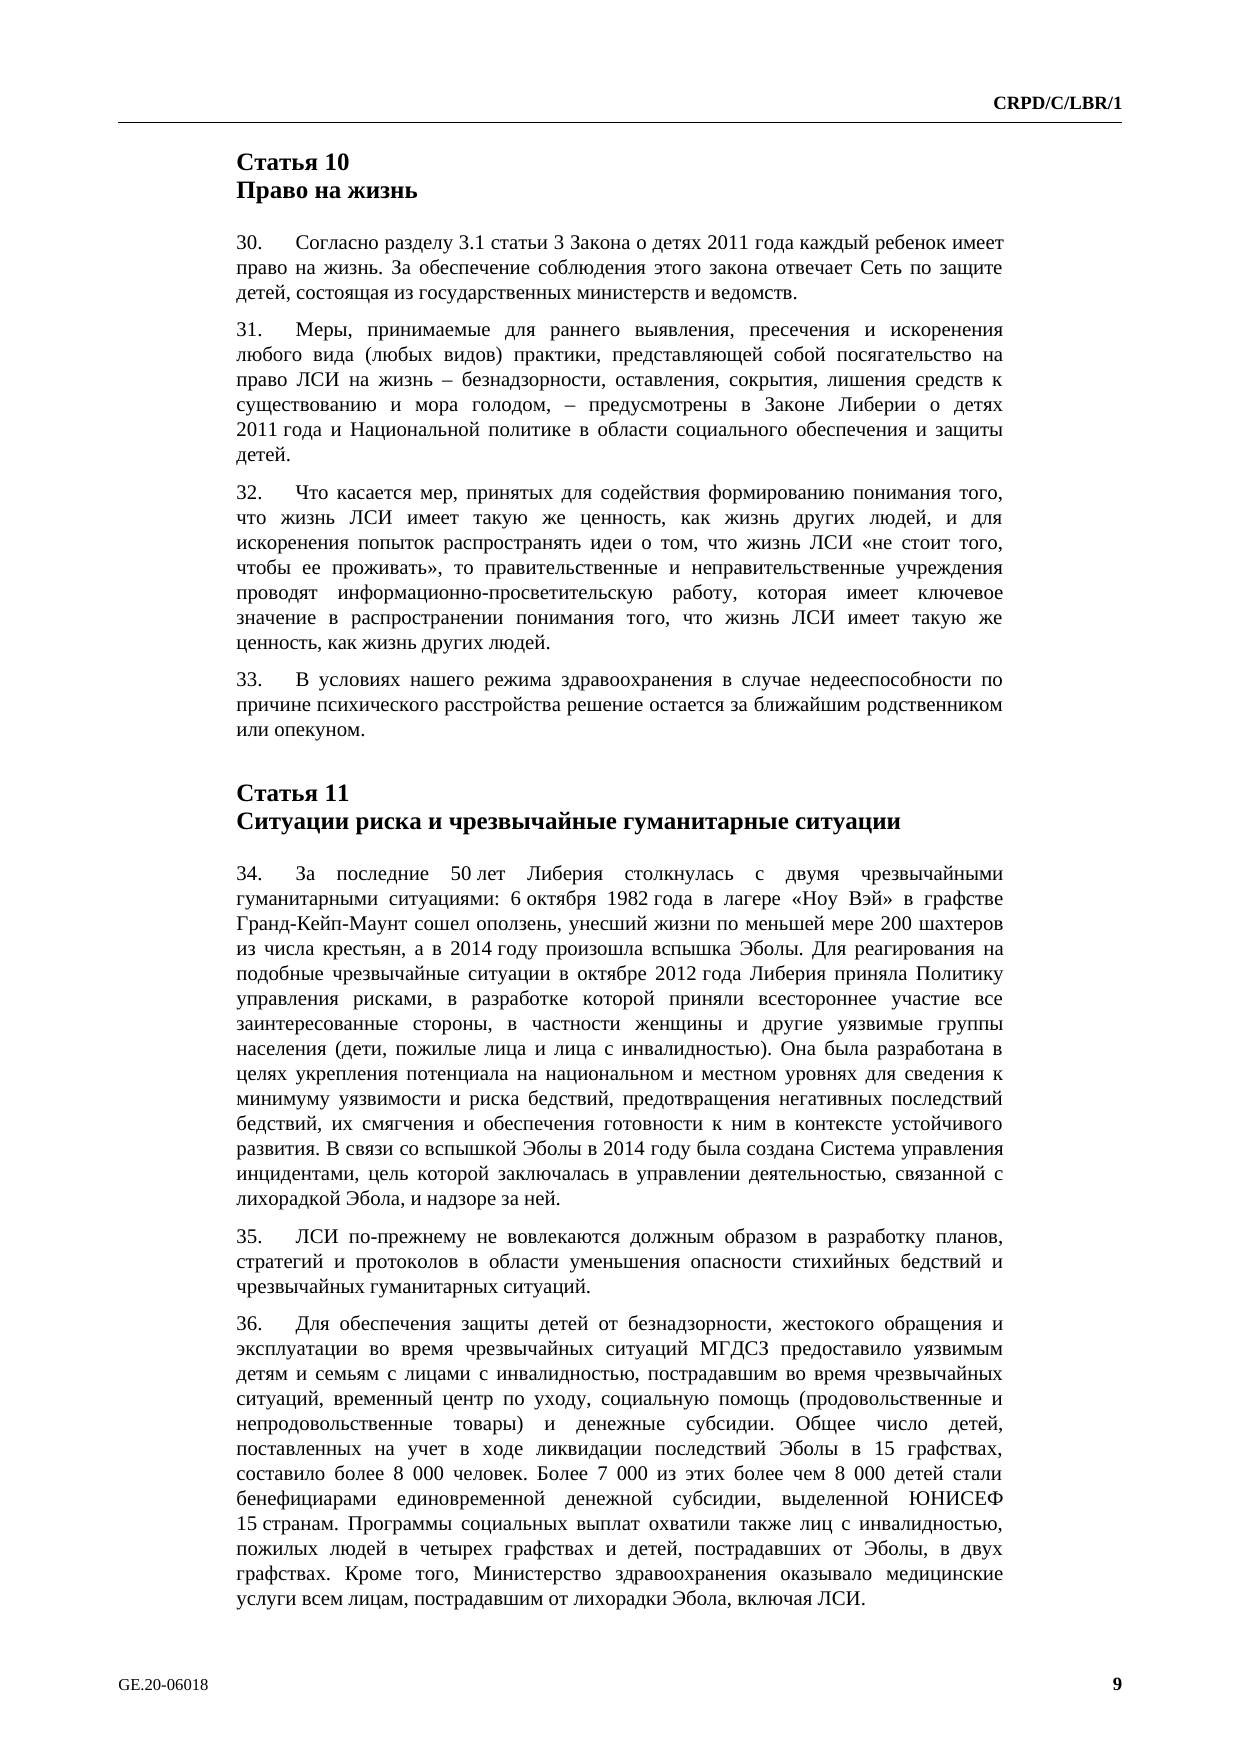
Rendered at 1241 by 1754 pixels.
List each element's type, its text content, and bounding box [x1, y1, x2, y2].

text 32. Что касается мер, принятых для содействия формированию понимания того, что жизнь ЛСИ имеет такую же ценность, как жизнь других людей, и для искоренения попыток распространять идеи о том, что жизнь ЛСИ «не стоит того, чтобы ее проживать», то правительственные и неправительственные учреждения проводят информационно-просветительскую работу, которая имеет ключевое значение в распространении понимания того, что жизнь ЛСИ имеет такую же ценность, как жизнь других людей. [236, 479, 1004, 654]
text 36. Для обеспечения защиты детей от безнадзорности, жестокого обращения и эксплуатации во время чрезвычайных ситуаций МГДСЗ предоставило уязвимым детям и семьям с лицами с инвалидностью, пострадавшим во время чрезвычайных ситуаций, временный центр по уходу, социальную помощь (продовольственные и непродовольственные товары) и денежные субсидии. Общее число детей, поставленных на учет в ходе ликвидации последствий Эболы в 15 графствах, составило более 8 000 человек. Более 7 000 из этих более чем 8 000 детей стали бенефициарами единовременной денежной субсидии, выделенной ЮНИСЕФ 15 странам. Программы социальных выплат охватили также лиц с инвалидностью, пожилых людей в четырех графствах и детей, пострадавших от Эболы, в двух графствах. Кроме того, Министерство здравоохранения оказывало медицинские услуги всем лицам, пострадавшим от лихорадки Эбола, включая ЛСИ. [236, 1310, 1004, 1610]
text 30. Согласно разделу 3.1 статьи 3 Закона о детях 2011 года каждый ребенок имеет право на жизнь. За обеспечение соблюдения этого закона отвечает Сеть по защите детей, состоящая из государственных министерств и ведомств. [236, 229, 1004, 304]
text 35. ЛСИ по-прежнему не вовлекаются должным образом в разработку планов, стратегий и протоколов в области уменьшения опасности стихийных бедствий и чрезвычайных гуманитарных ситуаций. [236, 1223, 1004, 1298]
text Статья 10 Право на жизнь [118, 148, 1004, 204]
text Статья 11 Ситуации риска и чрезвычайные гуманитарные ситуации [118, 779, 1004, 835]
text 31. Меры, принимаемые для раннего выявления, пресечения и искоренения любого вида (любых видов) практики, представляющей собой посягательство на право ЛСИ на жизнь – безнадзорности, оставления, сокрытия, лишения средств к существованию и мора голодом, – предусмотрены в Законе Либерии о детях 2011 года и Национальной политике в области социального обеспечения и защиты детей. [236, 316, 1004, 466]
text 33. В условиях нашего режима здравоохранения в случае недееспособности по причине психического расстройства решение остается за ближайшим родственником или опекуном. [236, 666, 1004, 741]
text 34. За последние 50 лет Либерия столкнулась с двумя чрезвычайными гуманитарными ситуациями: 6 октября 1982 года в лагере «Ноу Вэй» в графстве Гранд-Кейп-Маунт сошел оползень, унесший жизни по меньшей мере 200 шахтеров из числа крестьян, а в 2014 году произошла вспышка Эболы. Для реагирования на подобные чрезвычайные ситуации в октябре 2012 года Либерия приняла Политику управления рисками, в разработке которой приняли всестороннее участие все заинтересованные стороны, в частности женщины и другие уязвимые группы населения (дети, пожилые лица и лица с инвалидностью). Она была разработана в целях укрепления потенциала на национальном и местном уровнях для сведения к минимуму уязвимости и риска бедствий, предотвращения негативных последствий бедствий, их смягчения и обеспечения готовности к ним в контексте устойчивого развития. В связи со вспышкой Эболы в 2014 году была создана Система управления инцидентами, цель которой заключалась в управлении деятельностью, связанной с лихорадкой Эбола, и надзоре за ней. [236, 860, 1004, 1210]
